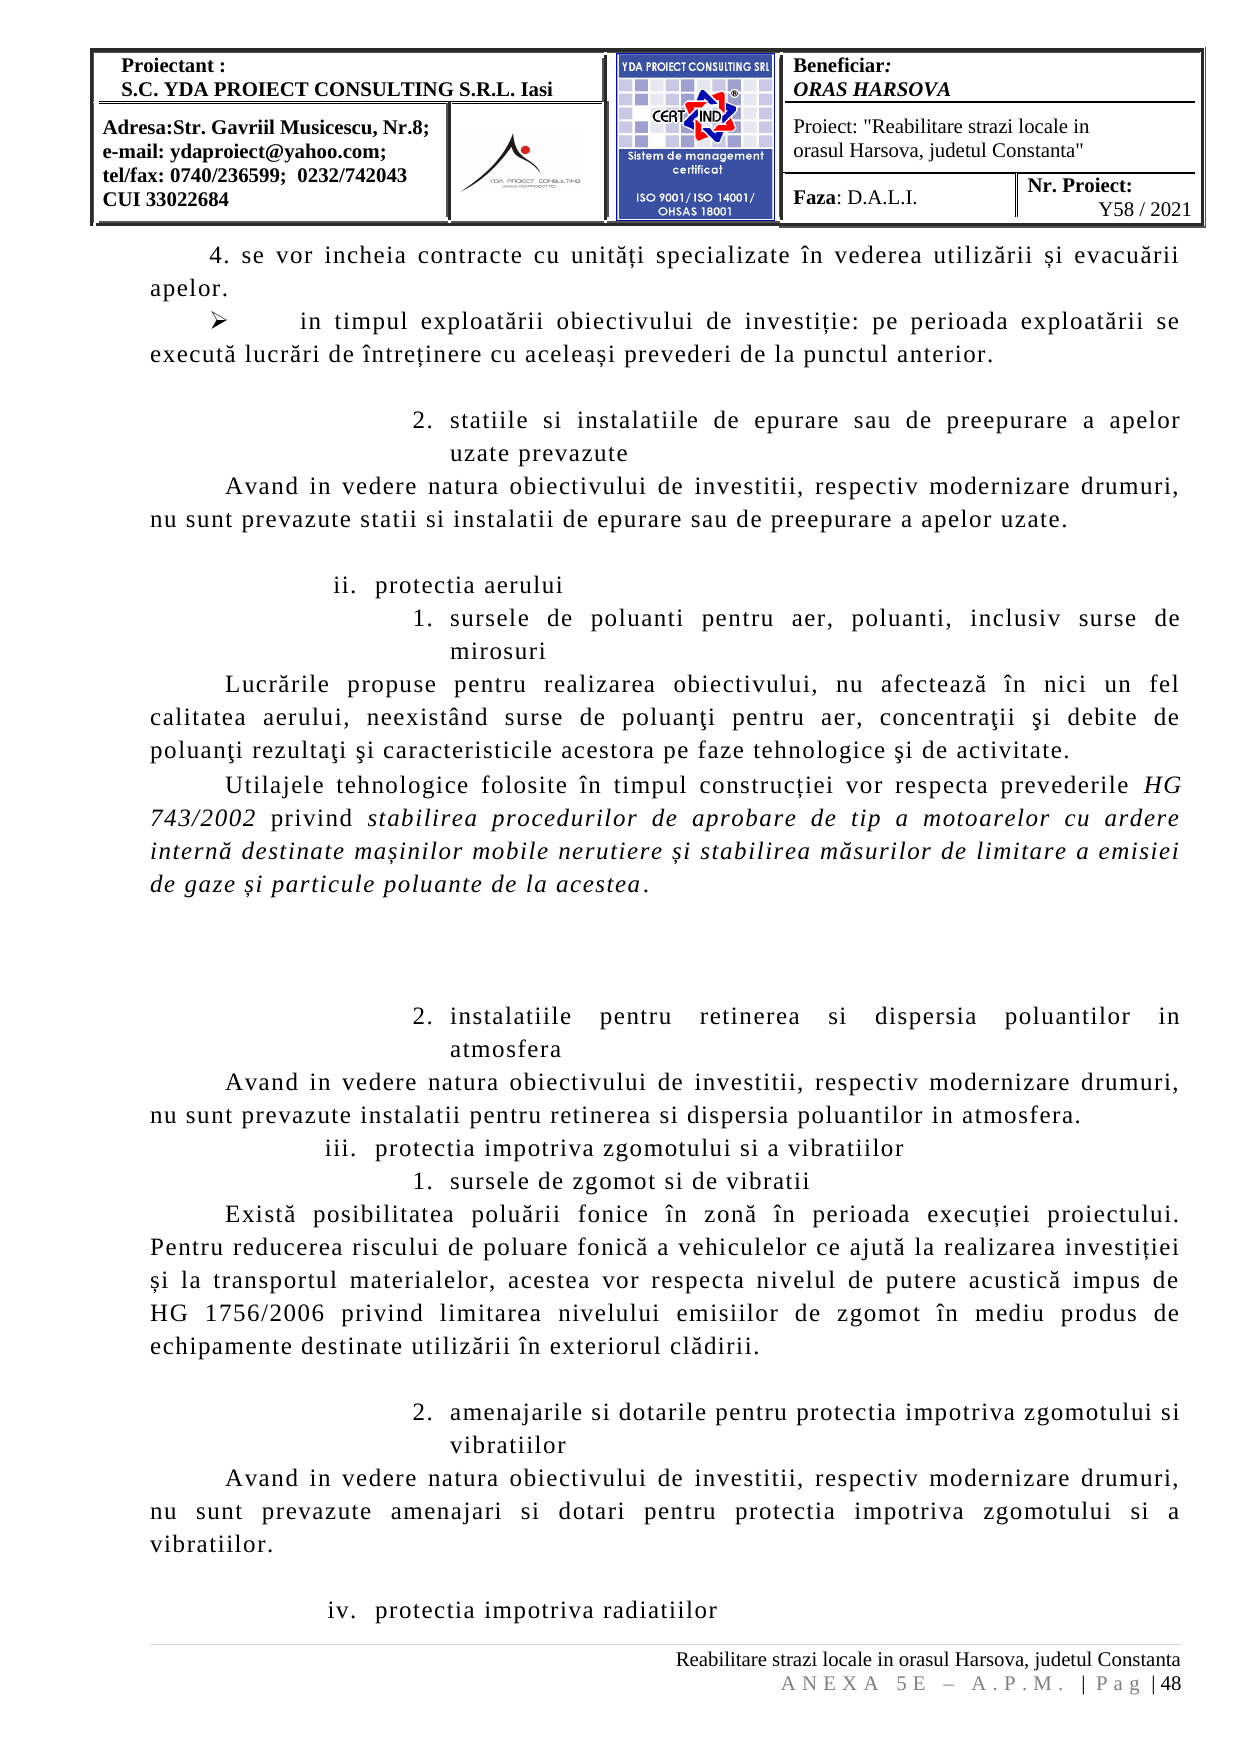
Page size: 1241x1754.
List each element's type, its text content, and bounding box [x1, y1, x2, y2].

list sursele de zgomot si de vibratii [412, 1166, 1181, 1195]
text Există posibilitatea poluării fonice în zonă în perioada execuției proiectului. Pentru reducerea riscului de poluare fonică a vehiculelor ce ajută la realizarea investiției și la transportul materialelor, acestea vor respecta nivelul de putere acustică impus de HG 1756/2006 privind limitarea nivelului emisiilor de zgomot în mediu produs de echipamente destinate utilizării în exteriorul clădirii. [150, 1199, 1181, 1360]
list Avand in vedere natura obiectivului de investitii, respectiv modernizare drumuri, nu sunt prevazute instalatii pentru retinerea si dispersia poluantilor in atmosfera. [150, 1067, 1181, 1129]
list in timpul exploatării obiectivului de investiție: pe perioada exploatării se execută lucrări de întreținere cu aceleași prevederi de la punctul anterior. [150, 306, 1181, 368]
list protectia impotriva zgomotului si a vibratiilor [356, 1133, 1181, 1162]
list Lucrările propuse pentru realizarea obiectivului, nu afectează în nici un fel calitatea aerului, neexistând surse de poluanţi pentru aer, concentraţii şi debite de poluanţi rezultaţi şi caracteristicile acestora pe faze tehnologice şi de activitate. [150, 669, 1181, 764]
list Avand in vedere natura obiectivului de investitii, respectiv modernizare drumuri, nu sunt prevazute statii si instalatii de epurare sau de preepurare a apelor uzate. [150, 471, 1181, 533]
list protectia aerului [356, 570, 1181, 599]
text 4. se vor incheia contracte cu unități specializate în vederea utilizării și evacuării apelor. [150, 240, 1181, 302]
text Utilajele tehnologice folosite în timpul construcției vor respecta prevederile HG 743/2002 privind stabilirea procedurilor de aprobare de tip a motoarelor cu ardere internă destinate mașinilor mobile nerutiere și stabilirea măsurilor de limitare a emisiei de gaze și particule poluante de la acestea. [150, 770, 1181, 898]
list Avand in vedere natura obiectivului de investitii, respectiv modernizare drumuri, nu sunt prevazute amenajari si dotari pentru protectia impotriva zgomotului si a vibratiilor. [150, 1463, 1181, 1558]
picture [616, 53, 775, 221]
picture [460, 133, 580, 192]
list amenajarile si dotarile pentru protectia impotriva zgomotului si vibratiilor [412, 1397, 1181, 1459]
list statiile si instalatiile de epurare sau de preepurare a apelor uzate prevazute [412, 405, 1181, 467]
list sursele de poluanti pentru aer, poluanti, inclusiv surse de mirosuri [412, 603, 1181, 665]
list protectia impotriva radiatiilor [356, 1596, 1181, 1624]
list instalatiile pentru retinerea si dispersia poluantilor in atmosfera [412, 1001, 1181, 1063]
